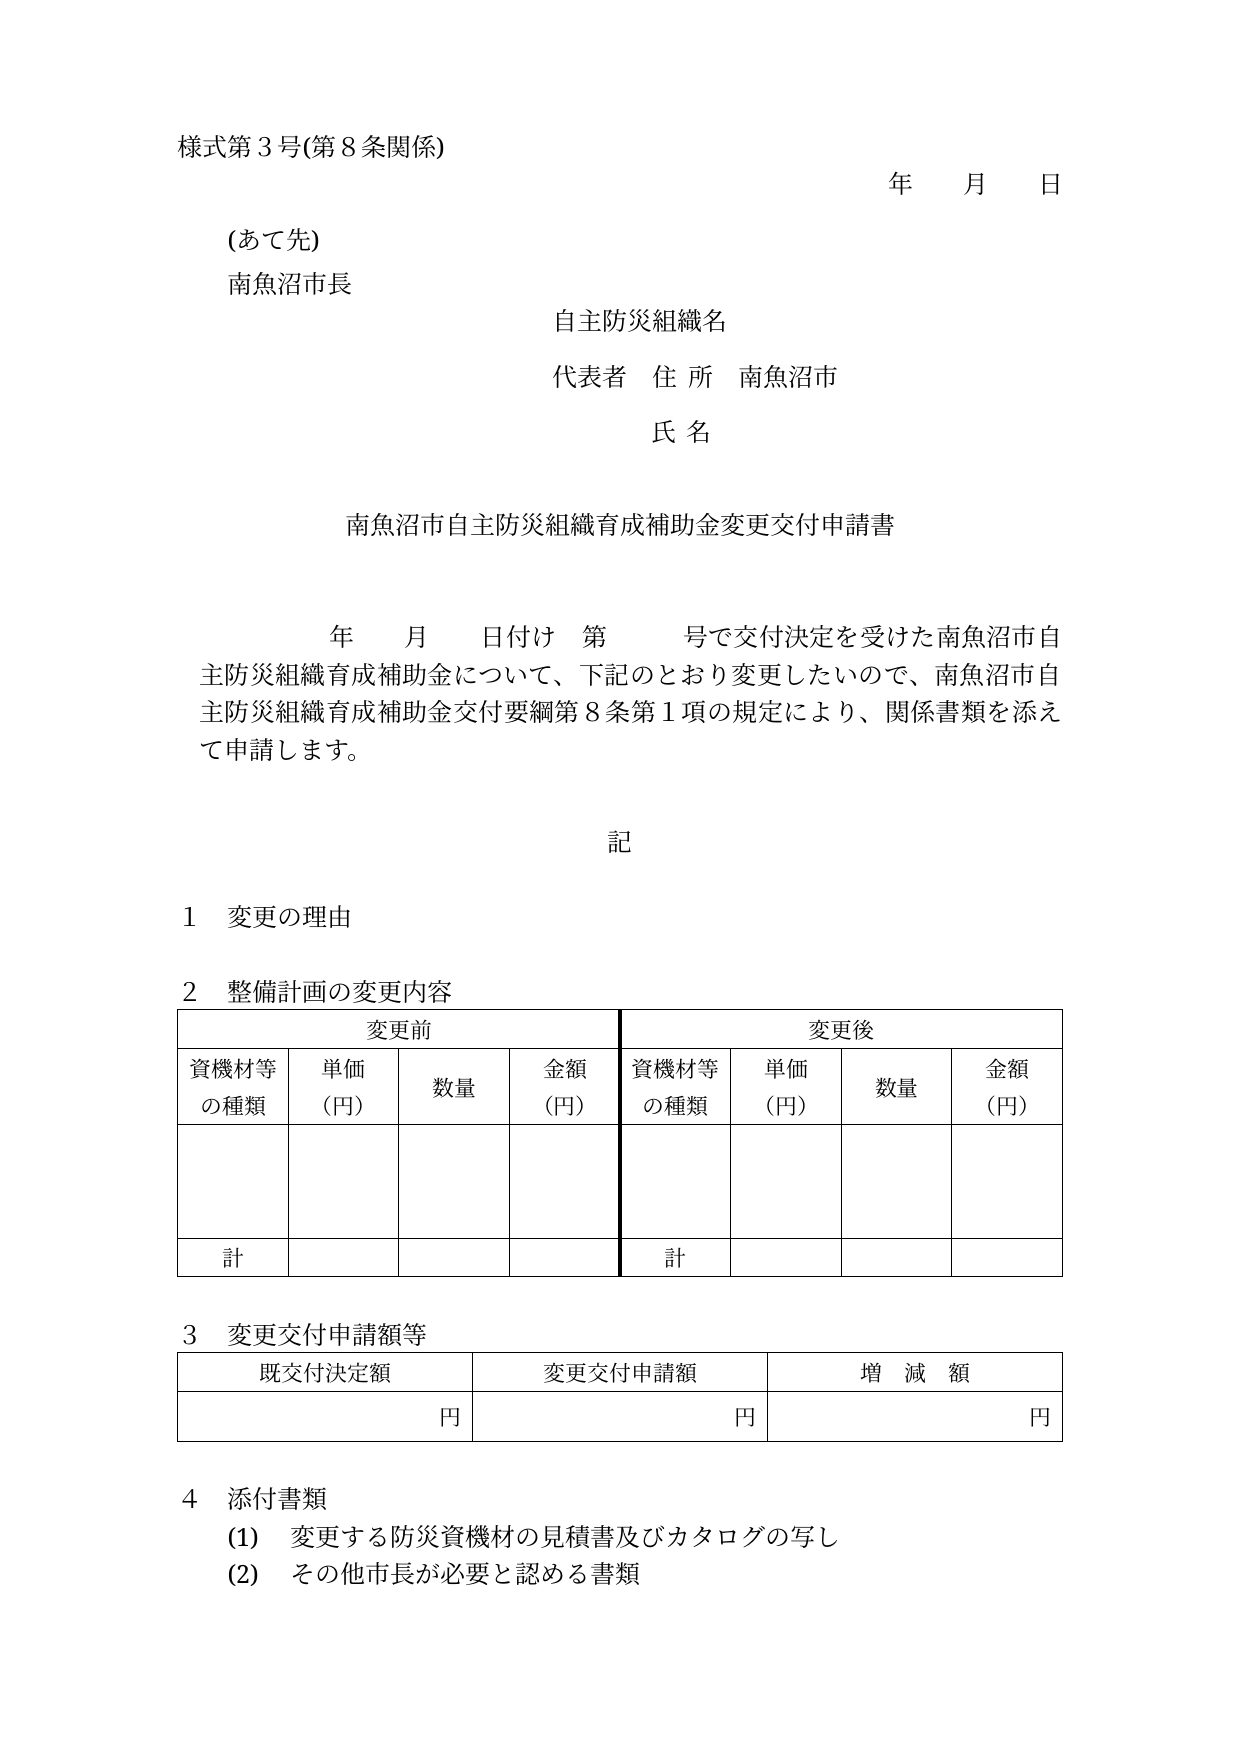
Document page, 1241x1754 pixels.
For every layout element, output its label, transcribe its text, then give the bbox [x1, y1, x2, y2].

text ４ 添付書類 [177, 1479, 1063, 1517]
table_cell [952, 1125, 1062, 1237]
table_cell 資機材等の種類 [622, 1049, 730, 1124]
table_cell 数量 [842, 1049, 951, 1124]
table_cell 円 [473, 1392, 767, 1441]
text 南魚沼市長 [177, 264, 1063, 301]
text 記 [177, 822, 1063, 859]
table_cell 数量 [399, 1049, 509, 1124]
table_cell 金額（円） [510, 1049, 618, 1124]
table_cell [510, 1239, 618, 1276]
text 代表者 住所 南魚沼市 [177, 357, 1058, 394]
table_cell 単価（円） [289, 1049, 398, 1124]
table_cell [842, 1125, 951, 1237]
table_cell [178, 1125, 288, 1237]
list 変更する防災資機材の見積書及びカタログの写し [227, 1517, 1063, 1554]
table_header 既交付決定額 [178, 1353, 472, 1391]
text 自主防災組織名 [177, 301, 981, 339]
table_cell [842, 1239, 951, 1276]
table_cell [952, 1239, 1062, 1276]
table_cell [622, 1125, 730, 1237]
table_cell 計 [178, 1239, 288, 1276]
text 年 月 日 [177, 164, 1063, 202]
table_cell [399, 1239, 509, 1276]
text ３ 変更交付申請額等 [177, 1314, 1063, 1352]
table_header 変更前 [178, 1010, 618, 1048]
table_cell 計 [622, 1239, 730, 1276]
table_cell [510, 1125, 618, 1237]
table_cell 資機材等の種類 [178, 1049, 288, 1124]
table_cell [289, 1125, 398, 1237]
table_header 変更後 [622, 1010, 1062, 1048]
text 氏名 [647, 412, 1022, 449]
text ２ 整備計画の変更内容 [177, 972, 1063, 1009]
text １ 変更の理由 [177, 897, 1063, 934]
table_header 増 減 額 [768, 1353, 1062, 1391]
table_header 変更交付申請額 [473, 1353, 767, 1391]
list その他市長が必要と認める書類 [227, 1554, 1063, 1592]
table_cell 金額（円） [952, 1049, 1062, 1124]
table_cell [731, 1125, 841, 1237]
text 様式第３号(第８条関係) [177, 127, 1063, 164]
table_cell 単価（円） [731, 1049, 841, 1124]
table_cell 円 [768, 1392, 1062, 1441]
table_cell 円 [178, 1392, 472, 1441]
text 年 月 日付け 第 号で交付決定を受けた南魚沼市自主防災組織育成補助金について、下記のとおり変更したいので、南魚沼市自主防災組織育成補助金交付要綱第８条第１項の規定により、関係書類を添えて申請します。 [177, 617, 1063, 767]
text 南魚沼市自主防災組織育成補助金変更交付申請書 [177, 505, 1063, 542]
table_cell [399, 1125, 509, 1237]
text (あて先) [177, 220, 1063, 257]
table_cell [731, 1239, 841, 1276]
table_cell [289, 1239, 398, 1276]
